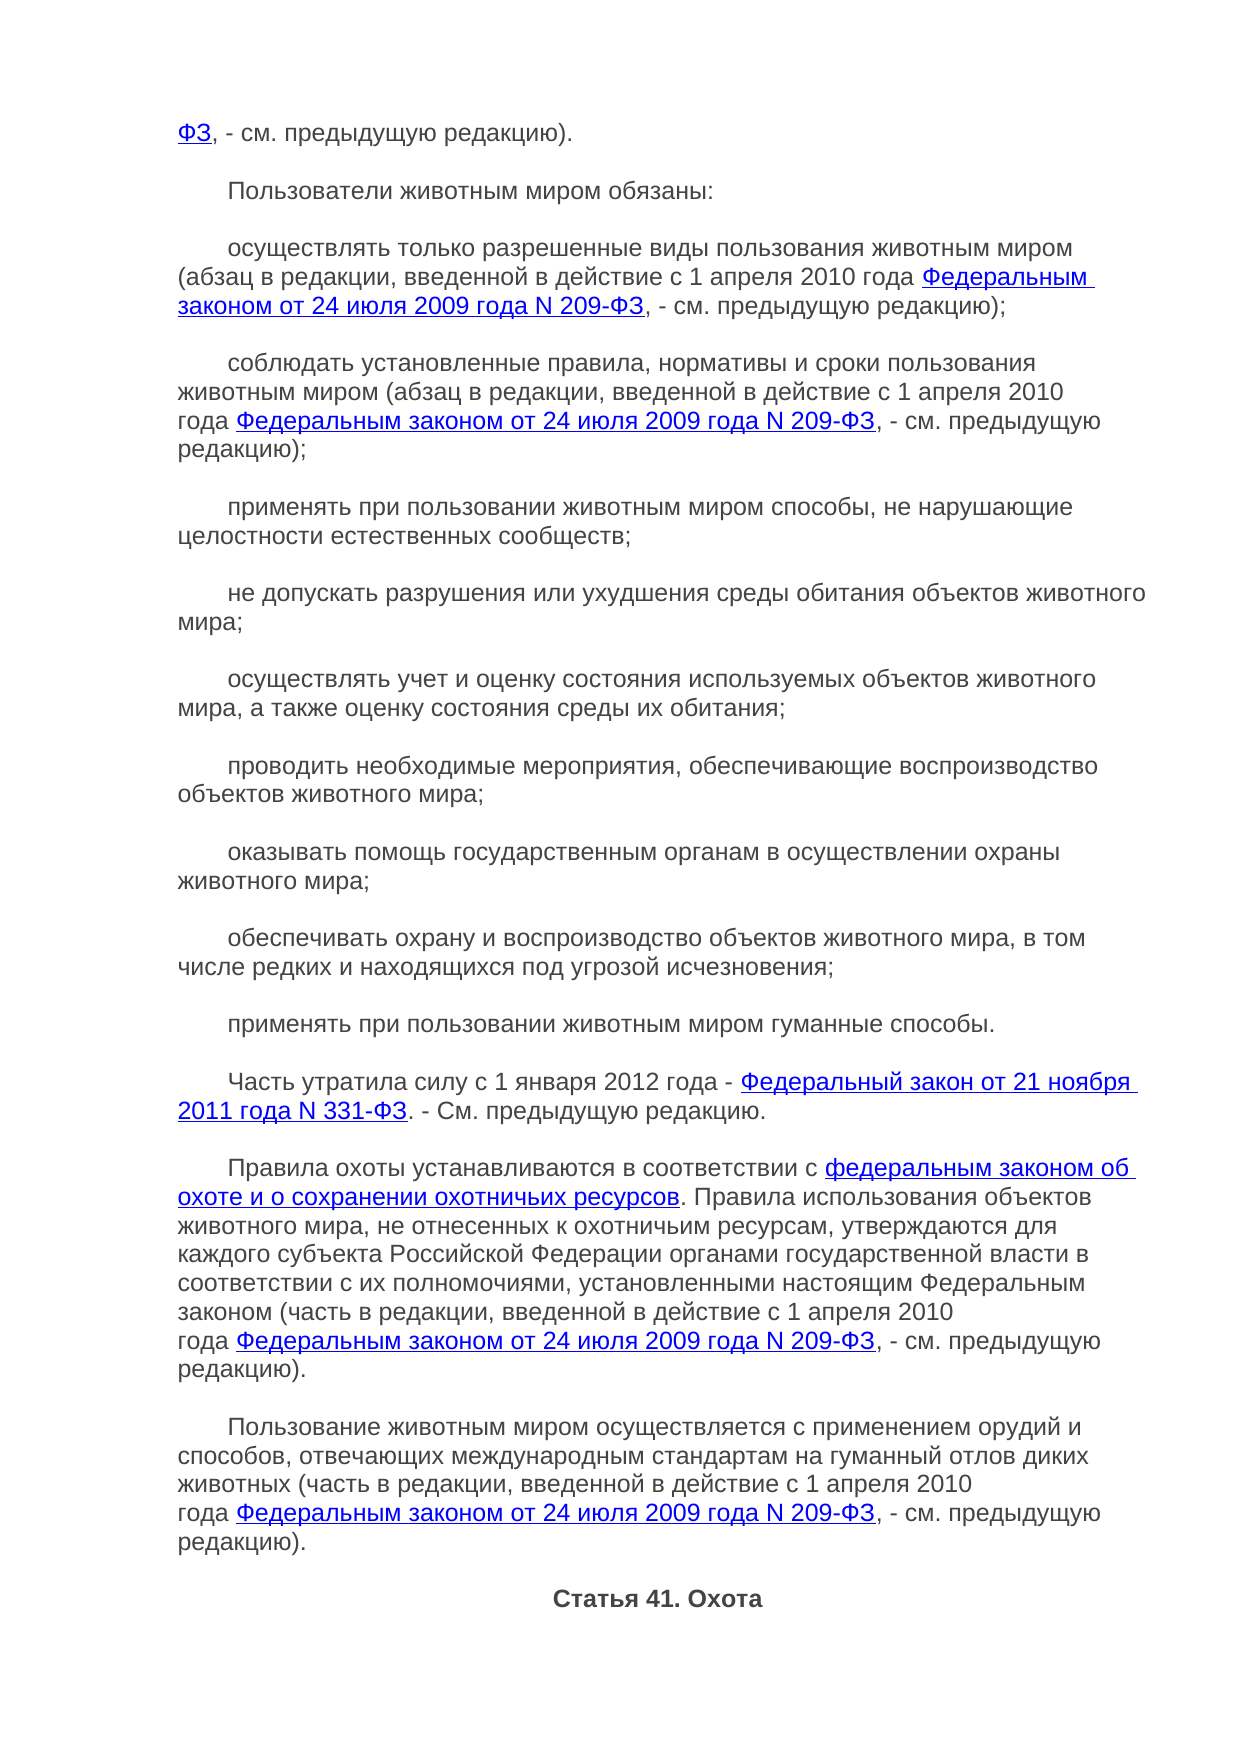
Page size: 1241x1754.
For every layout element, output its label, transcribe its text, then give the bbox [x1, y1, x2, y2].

text осуществлять учет и оценку состояния используемых объектов животного мира, а также оценку состояния среды их обитания; [177, 664, 1152, 751]
text Пользователи животным миром обязаны: [177, 176, 1152, 233]
text оказывать помощь государственным органам в осуществлении охраны животного мира; [177, 837, 1152, 923]
text обеспечивать охрану и воспроизводство объектов животного мира, в том числе редких и находящихся под угрозой исчезновения; [177, 923, 1152, 1009]
text применять при пользовании животным миром гуманные способы. [177, 1009, 1152, 1067]
subtitle Статья 41. Охота [177, 1584, 1152, 1613]
text соблюдать установленные правила, нормативы и сроки пользования животным миром (абзац в редакции, введенной в действие с 1 апреля 2010 года Федеральным законом от 24 июля 2009 года N 209-ФЗ, - см. предыдущую редакцию); [177, 348, 1152, 492]
text Правила охоты устанавливаются в соответствии с федеральным законом об охоте и о сохранении охотничьих ресурсов. Правила использования объектов животного мира, не отнесенных к охотничьим ресурсам, утверждаются для каждого субъекта Российской Федерации органами государственной власти в соответствии с их полномочиями, установленными настоящим Федеральным законом (часть в редакции, введенной в действие с 1 апреля 2010 года Федеральным законом от 24 июля 2009 года N 209-ФЗ, - см. предыдущую редакцию). [177, 1153, 1152, 1412]
text Пользование животным миром осуществляется с применением орудий и способов, отвечающих международным стандартам на гуманный отлов диких животных (часть в редакции, введенной в действие с 1 апреля 2010 года Федеральным законом от 24 июля 2009 года N 209-ФЗ, - см. предыдущую редакцию). [177, 1412, 1152, 1584]
text проводить необходимые мероприятия, обеспечивающие воспроизводство объектов животного мира; [177, 751, 1152, 837]
text осуществлять только разрешенные виды пользования животным миром (абзац в редакции, введенной в действие с 1 апреля 2010 года Федеральным законом от 24 июля 2009 года N 209-ФЗ, - см. предыдущую редакцию); [177, 233, 1152, 348]
text не допускать разрушения или ухудшения среды обитания объектов животного мира; [177, 578, 1152, 664]
text Часть утратила силу с 1 января 2012 года - Федеральный закон от 21 ноября 2011 года N 331-ФЗ. - См. предыдущую редакцию. [177, 1067, 1152, 1153]
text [177, 118, 1152, 176]
text применять при пользовании животным миром способы, не нарушающие целостности естественных сообществ; [177, 492, 1152, 578]
